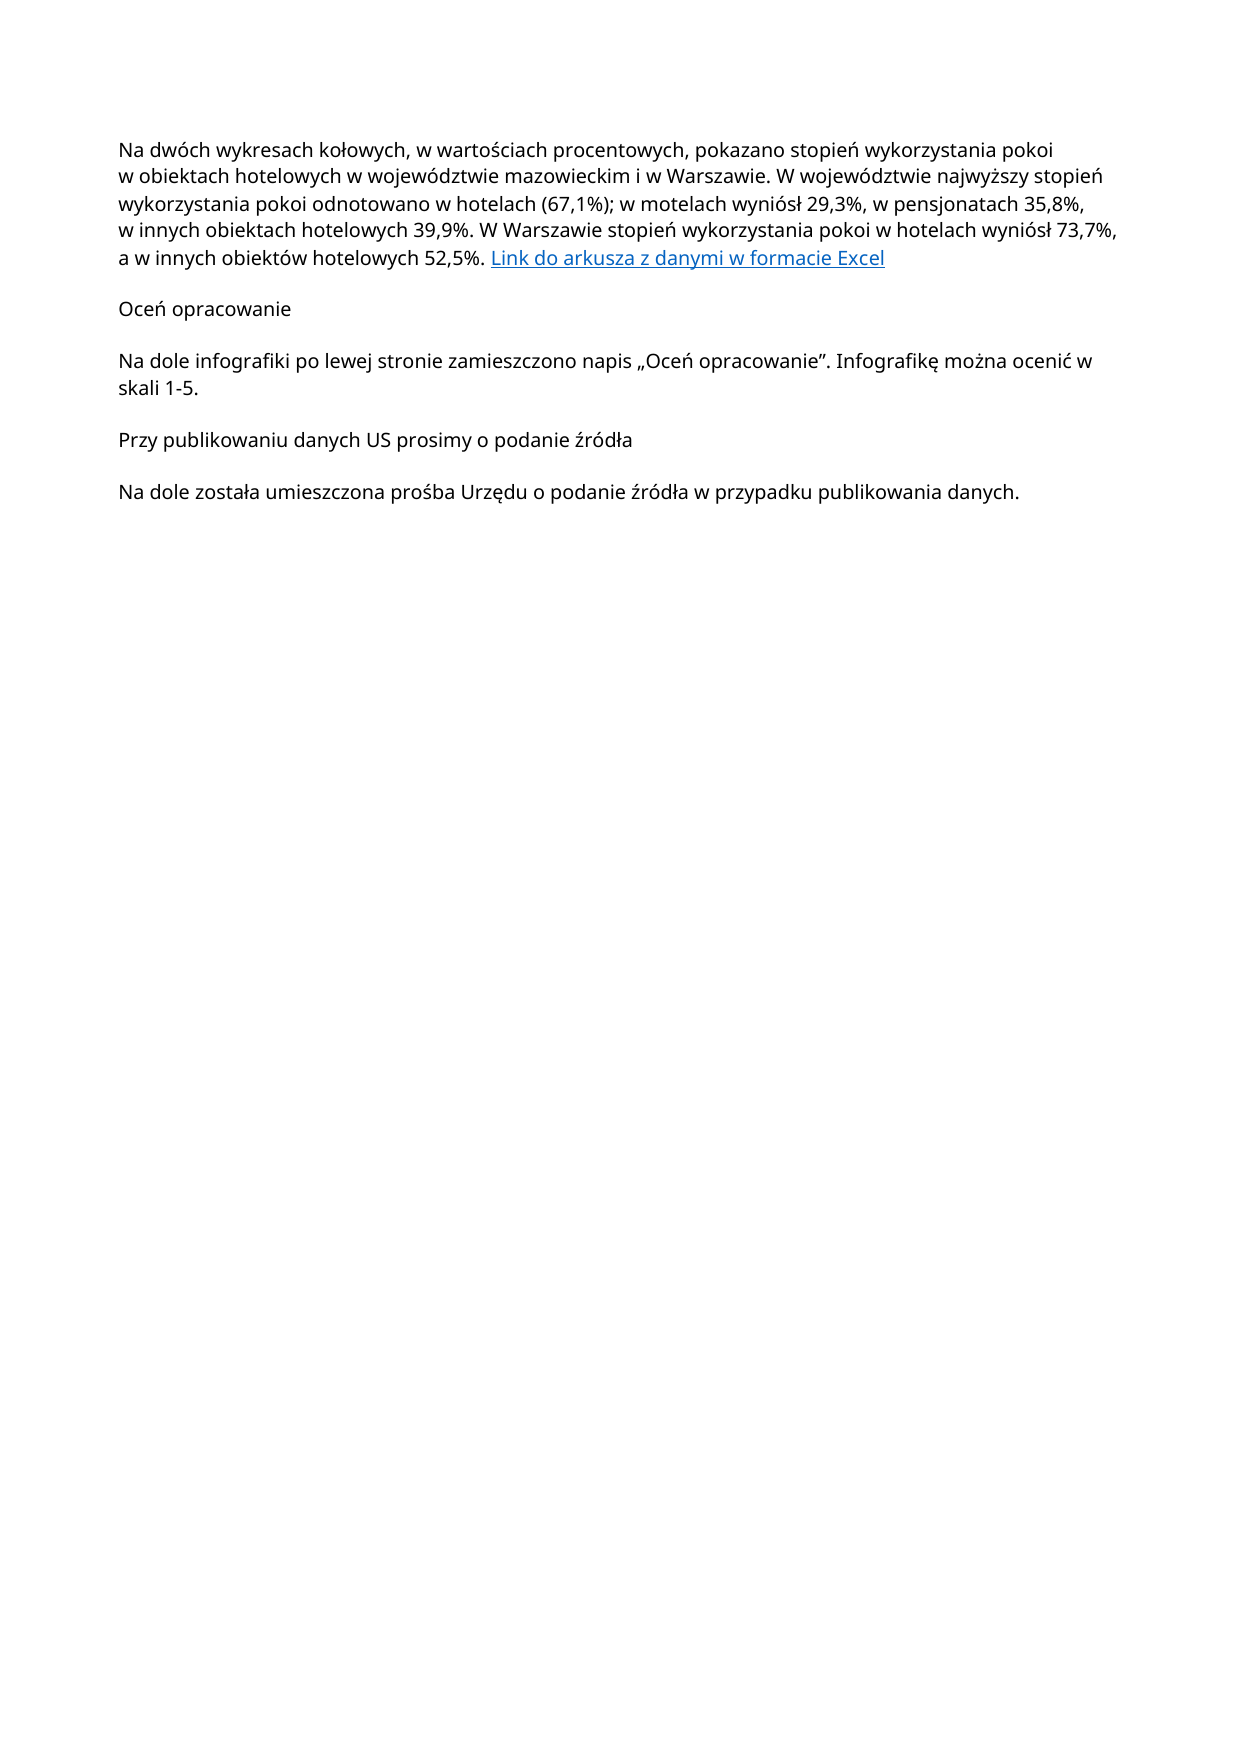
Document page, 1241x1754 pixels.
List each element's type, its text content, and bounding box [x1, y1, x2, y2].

text Na dole infografiki po lewej stronie zamieszczono napis „Oceń opracowanie”. Infografikę można ocenić w skali 1-5. [118, 348, 1122, 402]
text Na dole została umieszczona prośba Urzędu o podanie źródła w przypadku publikowania danych. [118, 479, 1122, 506]
text Na dwóch wykresach kołowych, w wartościach procentowych, pokazano stopień wykorzystania pokoi w obiektach hotelowych w województwie mazowieckim i w Warszawie. W województwie najwyższy stopień wykorzystania pokoi odnotowano w hotelach (67,1%); w motelach wyniósł 29,3%, w pensjonatach 35,8%, w innych obiektach hotelowych 39,9%. W Warszawie stopień wykorzystania pokoi w hotelach wyniósł 73,7%, a w innych obiektów hotelowych 52,5%. Link do arkusza z danymi w formacie Excel [118, 136, 1122, 271]
text Oceń opracowanie [118, 296, 1122, 323]
text Przy publikowaniu danych US prosimy o podanie źródła [118, 427, 1122, 454]
